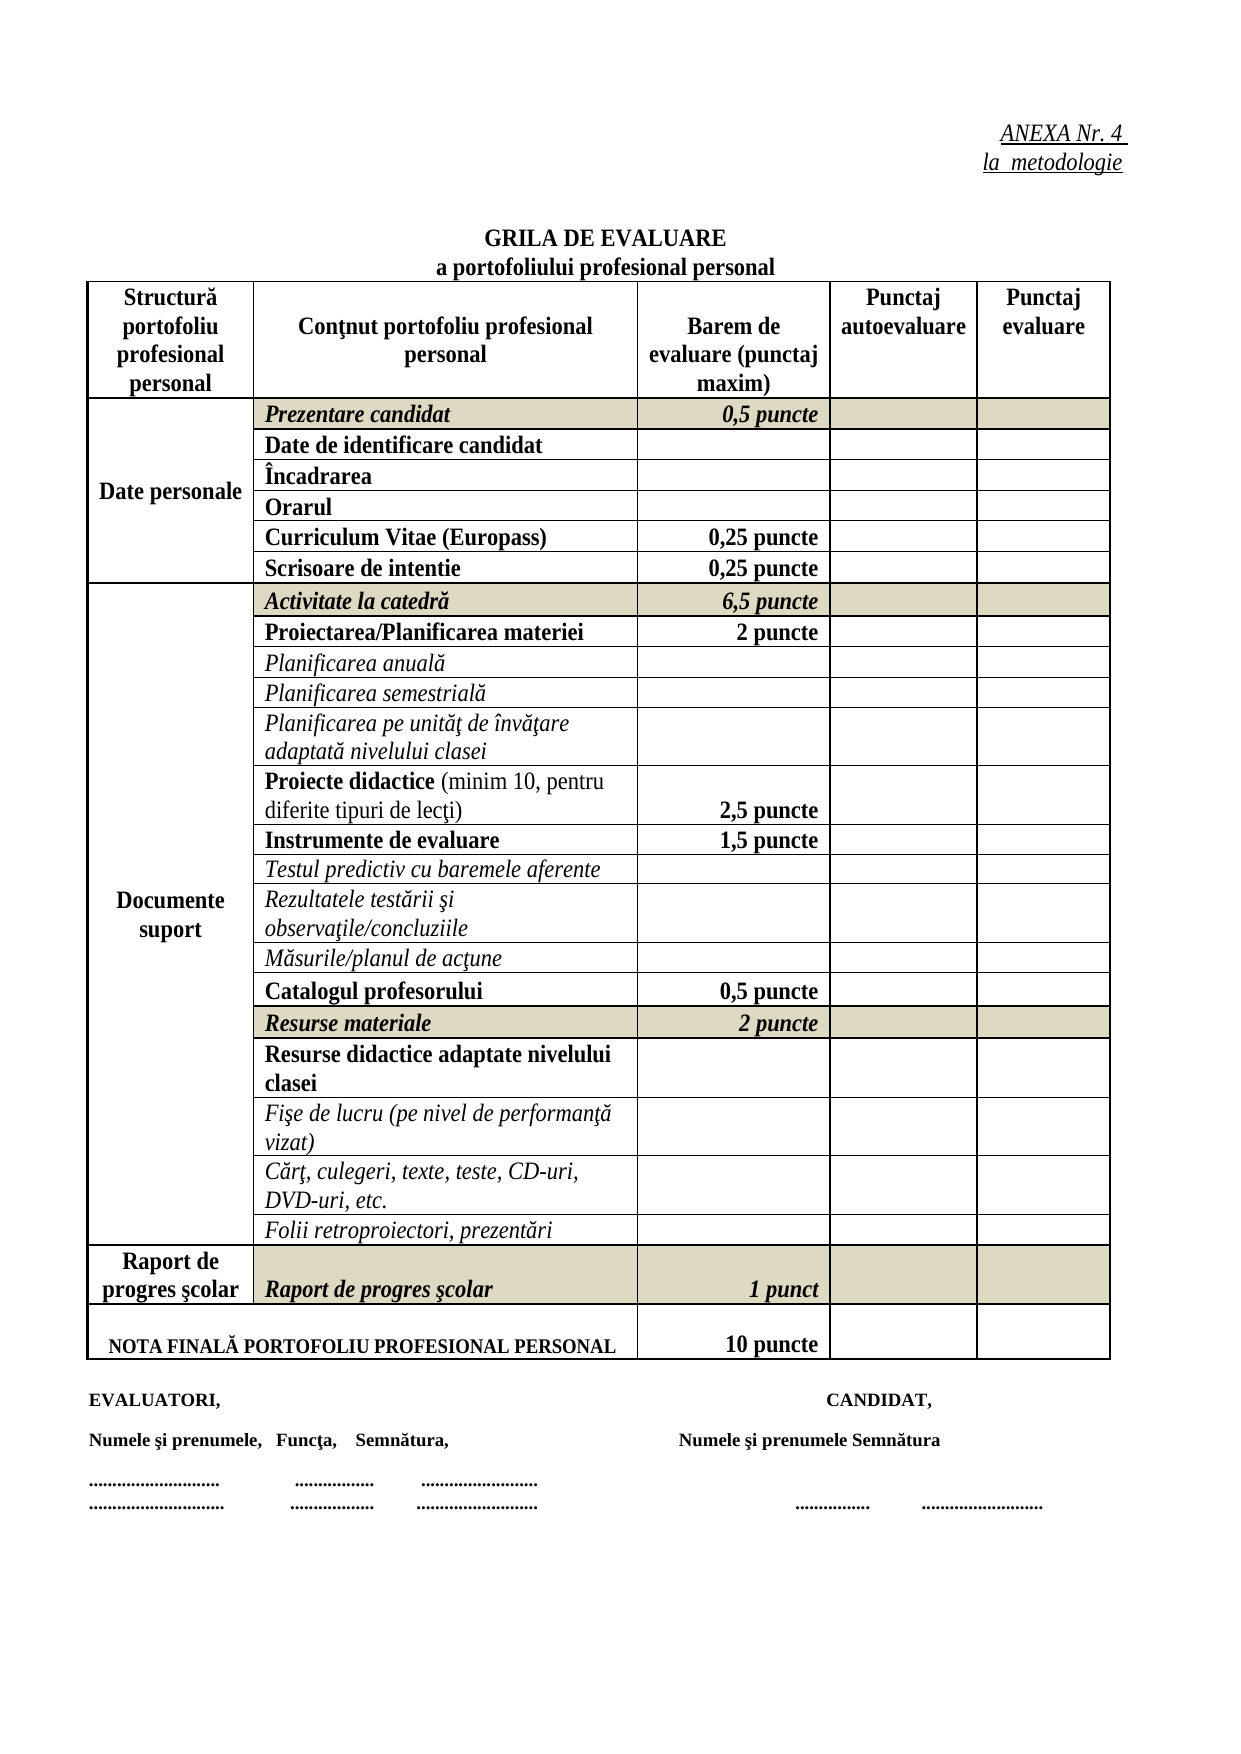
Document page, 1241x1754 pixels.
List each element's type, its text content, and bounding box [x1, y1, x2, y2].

table_cell [638, 884, 829, 942]
table_cell [978, 973, 1109, 1004]
table_cell [831, 647, 976, 677]
table_cell [831, 708, 976, 765]
table_cell [978, 399, 1109, 428]
table_cell [978, 617, 1109, 646]
table_cell 1 punct [638, 1246, 829, 1303]
text a portofoliului profesional personal [89, 252, 1122, 281]
table_cell [978, 678, 1109, 707]
table_cell [831, 584, 976, 615]
table_cell Proiectarea/Planificarea materiei [254, 617, 637, 646]
table_cell [978, 1215, 1109, 1244]
table_cell Date personale [89, 399, 253, 582]
table_cell [978, 1098, 1109, 1155]
table_cell [638, 943, 829, 972]
table_cell [638, 1098, 829, 1155]
table_cell [831, 460, 976, 489]
table_cell [638, 678, 829, 707]
table_cell [638, 430, 829, 459]
table_cell 0,25 puncte [638, 521, 829, 551]
table_cell Resurse materiale [254, 1007, 637, 1037]
table_cell 6,5 puncte [638, 584, 829, 615]
table_cell Cărţ, culegeri, texte, teste, CD-uri, DVD-uri, etc. [254, 1156, 637, 1214]
table_cell [831, 521, 976, 551]
table_cell Încadrarea [254, 460, 637, 489]
table_cell [638, 1156, 829, 1214]
table_cell [978, 491, 1109, 520]
table_cell Fişe de lucru (pe nivel de performanţă vizat) [254, 1098, 637, 1155]
table_cell [831, 1305, 976, 1358]
table_cell [638, 1215, 829, 1244]
text EVALUATORI, CANDIDAT, [89, 1389, 1122, 1411]
text la metodologie [89, 147, 1122, 176]
table_cell 0,5 puncte [638, 399, 829, 428]
table_cell 1,5 puncte [638, 825, 829, 853]
table_cell [831, 552, 976, 582]
table_cell Planificarea semestrială [254, 678, 637, 707]
table_cell [831, 825, 976, 853]
table_cell Testul predictiv cu baremele aferente [254, 855, 637, 883]
table_cell [978, 884, 1109, 942]
text ............................ ................. ......................... ............................. .................. .......................... ................ .......................... [89, 1469, 1122, 1514]
table_header Conţnut portofoliu profesional personal [254, 282, 637, 397]
table_cell Proiecte didactice (minim 10, pentru diferite tipuri de lecţi) [254, 766, 637, 824]
table_cell [638, 647, 829, 677]
table_cell [831, 943, 976, 972]
table_cell Planificarea pe unităţ de învăţare adaptată nivelului clasei [254, 708, 637, 765]
table_cell [831, 973, 976, 1004]
table_cell [831, 766, 976, 824]
table_cell Raport de progres şcolar [89, 1246, 253, 1303]
table_cell Activitate la catedră [254, 584, 637, 615]
table_cell [831, 430, 976, 459]
table_cell Curriculum Vitae (Europass) [254, 521, 637, 551]
table_cell [978, 552, 1109, 582]
table_cell [978, 1156, 1109, 1214]
table_cell [978, 766, 1109, 824]
table_cell 0,5 puncte [638, 973, 829, 1004]
table_cell 0,25 puncte [638, 552, 829, 582]
table_cell [638, 491, 829, 520]
table_cell Planificarea anuală [254, 647, 637, 677]
table_cell [978, 825, 1109, 853]
table_cell Resurse didactice adaptate nivelului clasei [254, 1039, 637, 1097]
table_cell [831, 1098, 976, 1155]
table_cell [831, 617, 976, 646]
table_cell 10 puncte [638, 1305, 829, 1358]
table_cell Măsurile/planul de acţune [254, 943, 637, 972]
table_cell [638, 708, 829, 765]
table_cell [978, 460, 1109, 489]
table_cell [638, 1039, 829, 1097]
table_cell [831, 884, 976, 942]
table_header Punctaj evaluare [978, 282, 1109, 397]
table_cell [978, 647, 1109, 677]
table_cell 2 puncte [638, 1007, 829, 1037]
table_header Punctaj autoevaluare [831, 282, 976, 397]
table_cell [638, 460, 829, 489]
table_cell Documente suport [89, 584, 253, 1244]
table_cell Rezultatele testării şi observaţile/concluziile [254, 884, 637, 942]
text Numele şi prenumele, Funcţa, Semnătura, Numele şi prenumele Semnătura [89, 1429, 1122, 1451]
text ANEXA Nr. 4 [89, 118, 1122, 147]
table_cell [831, 855, 976, 883]
table_cell [831, 1007, 976, 1037]
table_cell Raport de progres şcolar [254, 1246, 637, 1303]
table_cell [831, 1156, 976, 1214]
table_cell [831, 1215, 976, 1244]
table_cell Folii retroproiectori, prezentări [254, 1215, 637, 1244]
table_cell [978, 943, 1109, 972]
table_cell Orarul [254, 491, 637, 520]
table_header Barem de evaluare (punctaj maxim) [638, 282, 829, 397]
table_cell Prezentare candidat [254, 399, 637, 428]
table_cell NOTA FINALĂ PORTOFOLIU PROFESIONAL PERSONAL [89, 1305, 637, 1358]
table_cell [831, 399, 976, 428]
table_cell [831, 678, 976, 707]
table_cell Catalogul profesorului [254, 973, 637, 1004]
text GRILA DE EVALUARE [89, 223, 1122, 252]
table_cell [978, 1246, 1109, 1303]
table_cell [978, 1039, 1109, 1097]
table_cell [978, 584, 1109, 615]
table_cell [978, 1007, 1109, 1037]
table_cell Date de identificare candidat [254, 430, 637, 459]
table_cell [831, 1246, 976, 1303]
table_cell [638, 855, 829, 883]
table_header Structură portofoliu profesional personal [89, 282, 253, 397]
table_cell [978, 1305, 1109, 1358]
table_cell [831, 1039, 976, 1097]
table_cell [978, 521, 1109, 551]
table_cell 2 puncte [638, 617, 829, 646]
table_cell 2,5 puncte [638, 766, 829, 824]
table_cell [978, 708, 1109, 765]
table_cell Scrisoare de intentie [254, 552, 637, 582]
table_cell [978, 855, 1109, 883]
table_cell Instrumente de evaluare [254, 825, 637, 853]
table_cell [831, 491, 976, 520]
table_cell [978, 430, 1109, 459]
